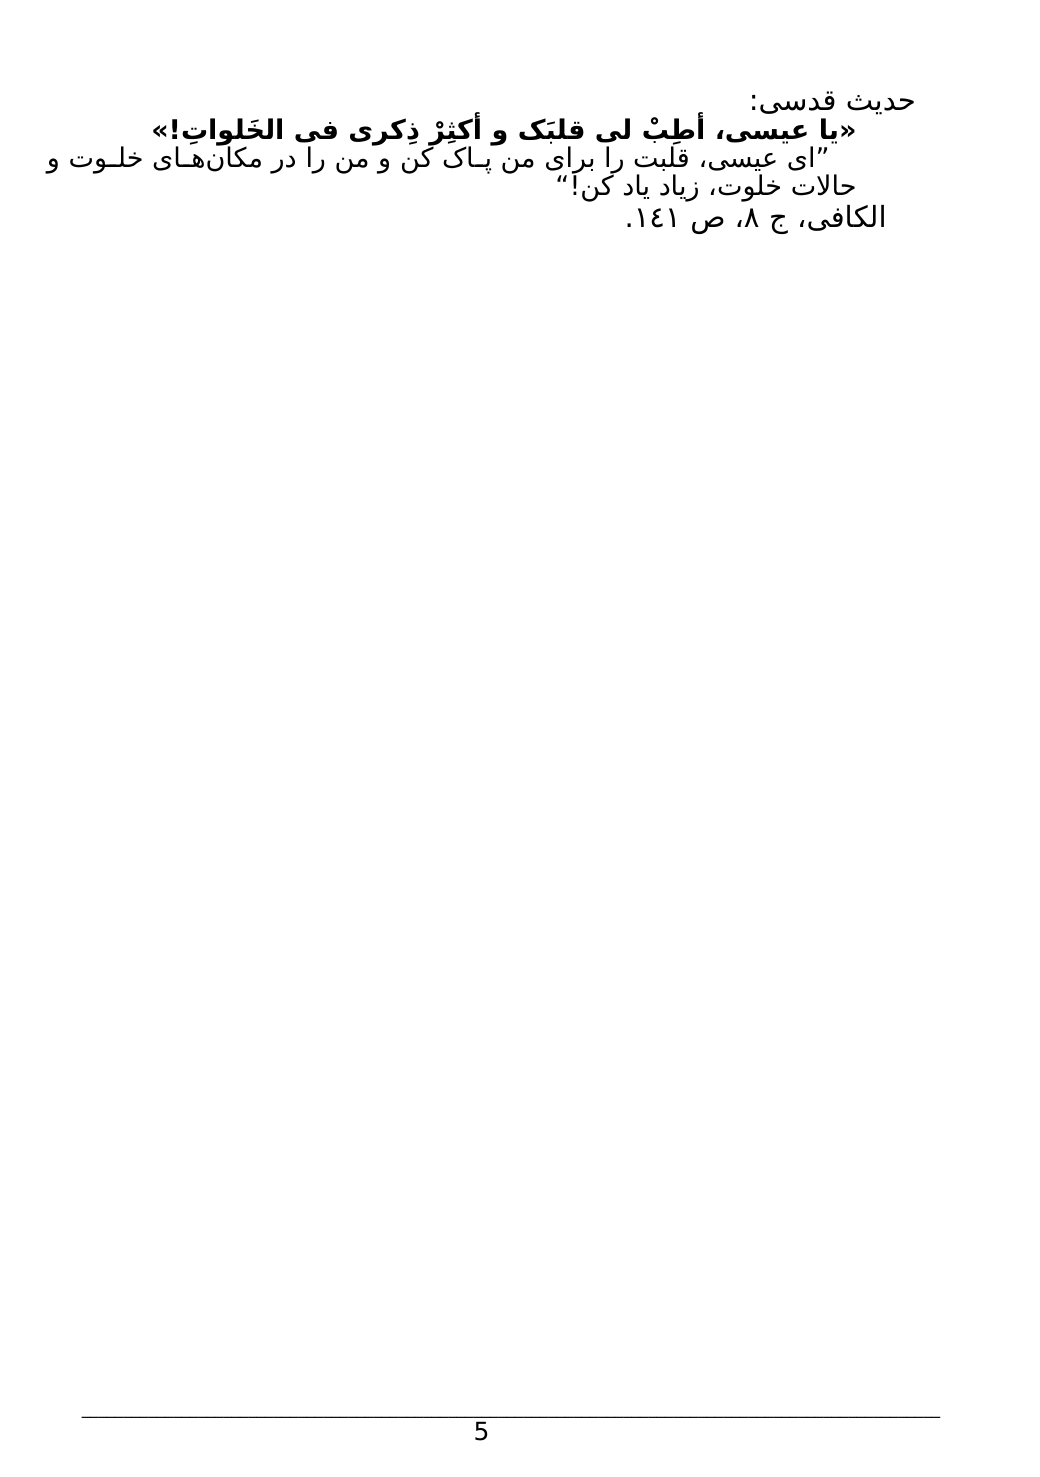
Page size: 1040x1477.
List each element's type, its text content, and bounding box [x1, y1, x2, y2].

text ”ای عیسی، قلبت را برای من پاک کن و من را در مکان‌های خلوت و حالات خلوت، زیاد یاد کن!“ [47, 145, 857, 202]
text «یا عیسی، أطِبْ لی قلبَک و أکثِرْ ذِکری فی الخَلواتِ!» [47, 117, 857, 145]
text الکافی، ج ٨، ص ١٤١. [47, 202, 975, 234]
text حدیث قدسی: [47, 84, 975, 117]
